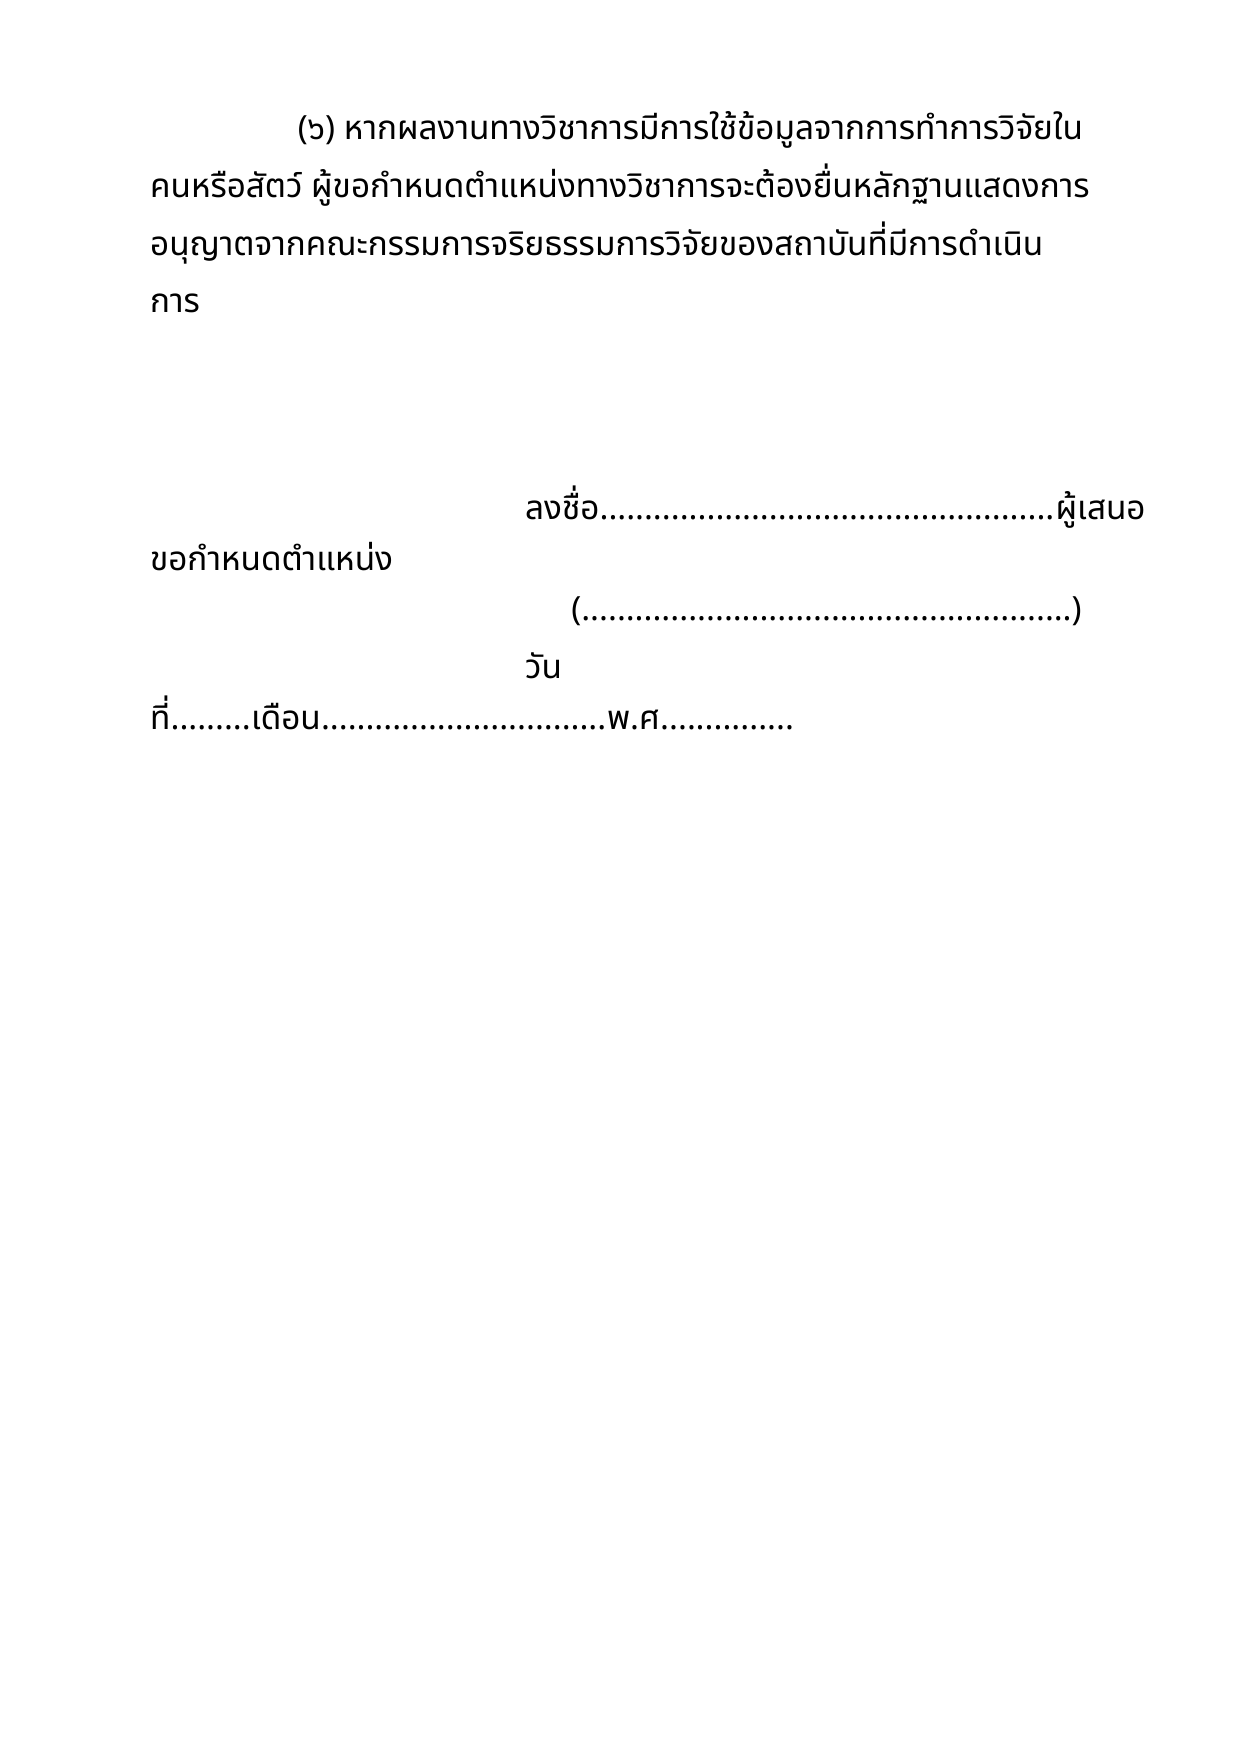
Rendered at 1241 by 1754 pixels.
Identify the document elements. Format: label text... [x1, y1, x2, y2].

text (๖) หากผลงานทางวิชาการมีการใช้ข้อมูลจากการทำการวิจัยในคนหรือสัตว์ ผู้ขอกำหนดตำแหน่งทางวิชาการจะต้องยื่นหลักฐานแสดงการอนุญาตจากคณะกรรมการจริยธรรมการวิจัยของสถาบันที่มีการดำเนินการ [150, 103, 1090, 328]
text (.......................................................) [150, 585, 1162, 631]
text ลงชื่อ...................................................ผู้เสนอขอกำหนดตำแหน่ง [150, 484, 1162, 585]
text วันที่.........เดือน................................พ.ศ............... [150, 643, 1162, 744]
